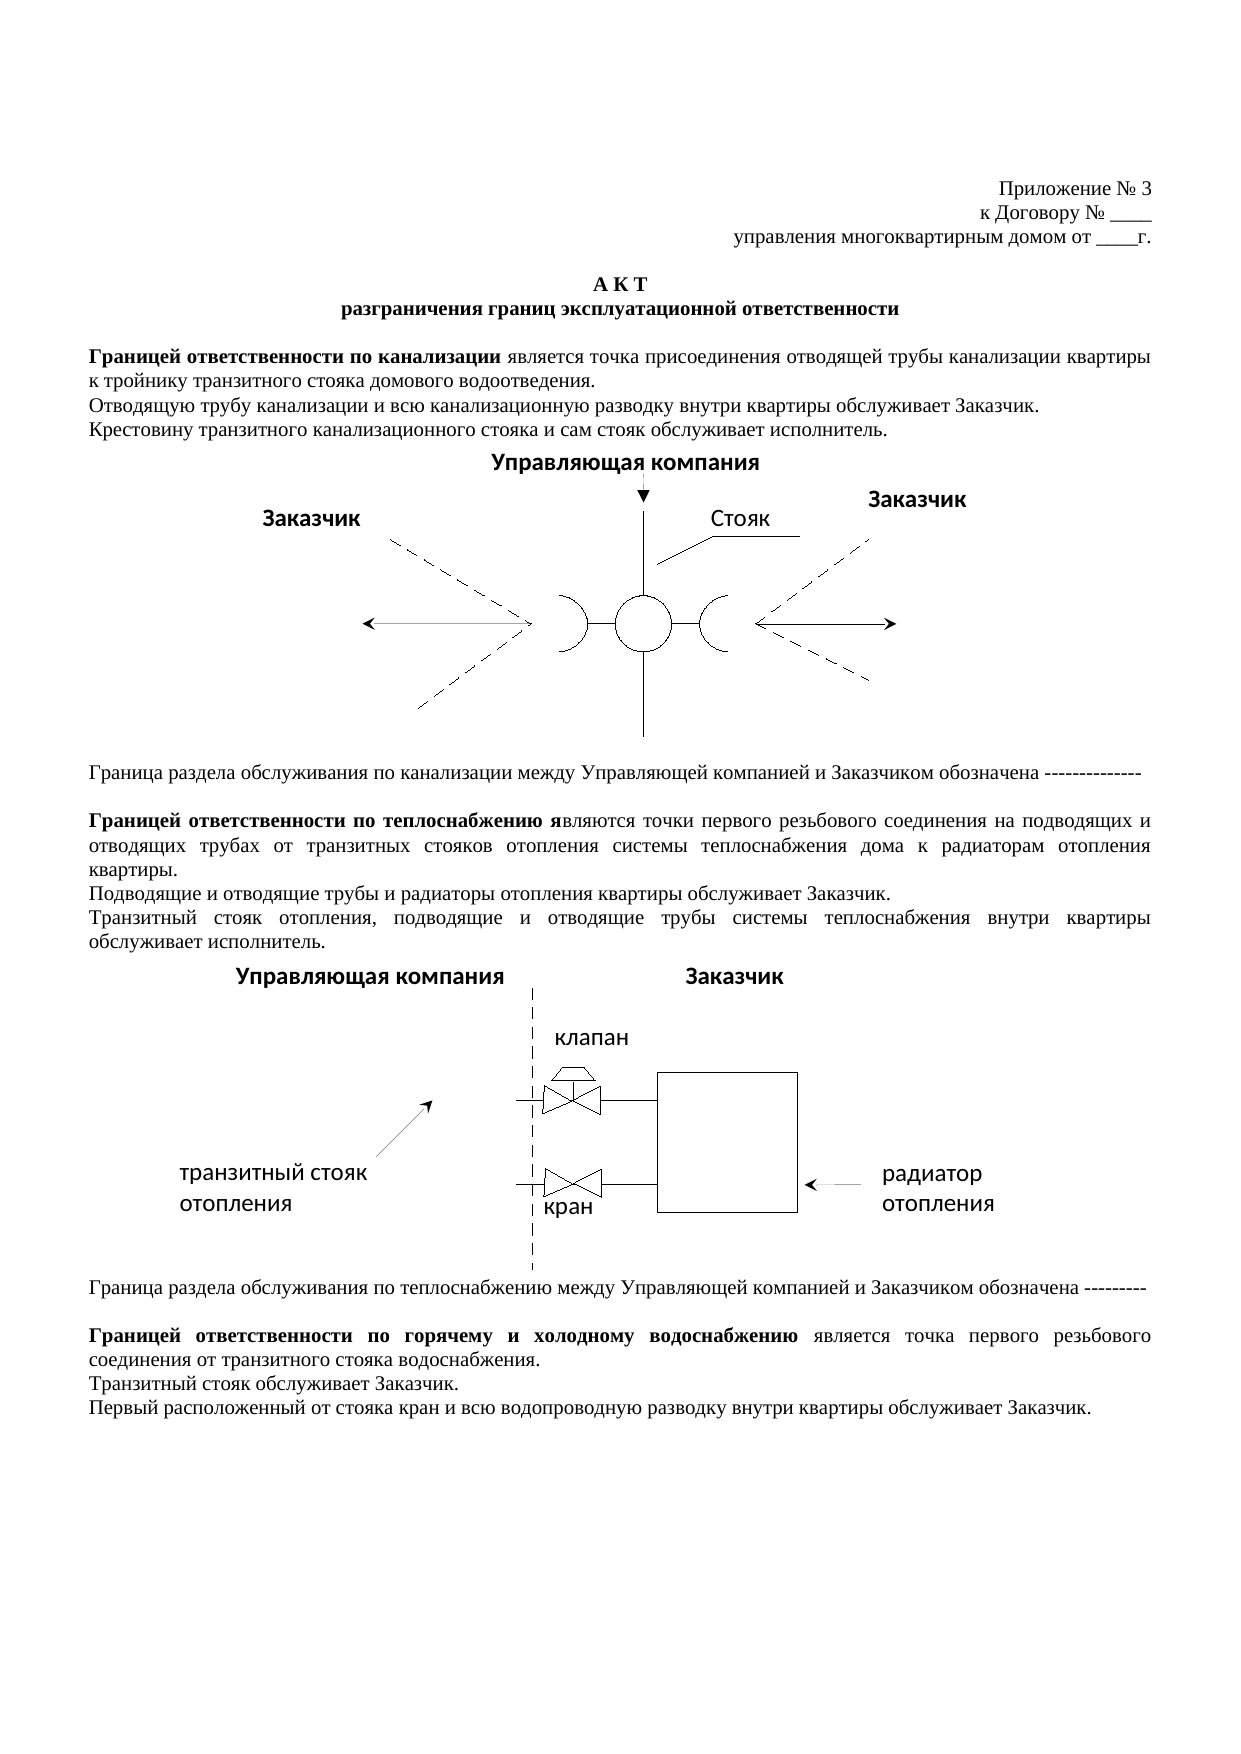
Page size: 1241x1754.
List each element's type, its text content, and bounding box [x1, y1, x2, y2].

text Транзитный стояк отопления, подводящие и отводящие трубы системы теплоснабжения внутри квартиры обслуживает исполнитель. [88, 905, 1152, 953]
text к Договору № ____ [679, 200, 1152, 224]
text Границей ответственности по канализации является точка присоединения отводящей трубы канализации квартиры к тройнику транзитного стояка домового водоотведения. [88, 344, 1152, 392]
text управления многоквартирным домом от ____г. [679, 224, 1152, 248]
text Подводящие и отводящие трубы и радиаторы отопления квартиры обслуживает Заказчик. [88, 881, 1152, 905]
text Транзитный стояк обслуживает Заказчик. [88, 1371, 1152, 1395]
text Границей ответственности по теплоснабжению являются точки первого резьбового соединения на подводящих и отводящих трубах от транзитных стояков отопления системы теплоснабжения дома к радиаторам отопления квартиры. [88, 808, 1152, 881]
text Границей ответственности по горячему и холодному водоснабжению является точка первого резьбового соединения от транзитного стояка водоснабжения. [88, 1323, 1152, 1371]
text Отводящую трубу канализации и всю канализационную разводку внутри квартиры обслуживает Заказчик. [88, 392, 1152, 417]
text Первый расположенный от стояка кран и всю водопроводную разводку внутри квартиры обслуживает Заказчик. [88, 1395, 1152, 1419]
text Граница раздела обслуживания по канализации между Управляющей компанией и Заказчиком обозначена -------------- [88, 760, 1152, 784]
text Приложение № 3 [679, 176, 1152, 200]
text Граница раздела обслуживания по теплоснабжению между Управляющей компанией и Заказчиком обозначена --------- [88, 1275, 1152, 1299]
text разграничения границ эксплуатационной ответственности [88, 296, 1152, 320]
text Крестовину транзитного канализационного стояка и сам стояк обслуживает исполнитель. [88, 417, 1152, 441]
text А К Т [88, 272, 1152, 296]
